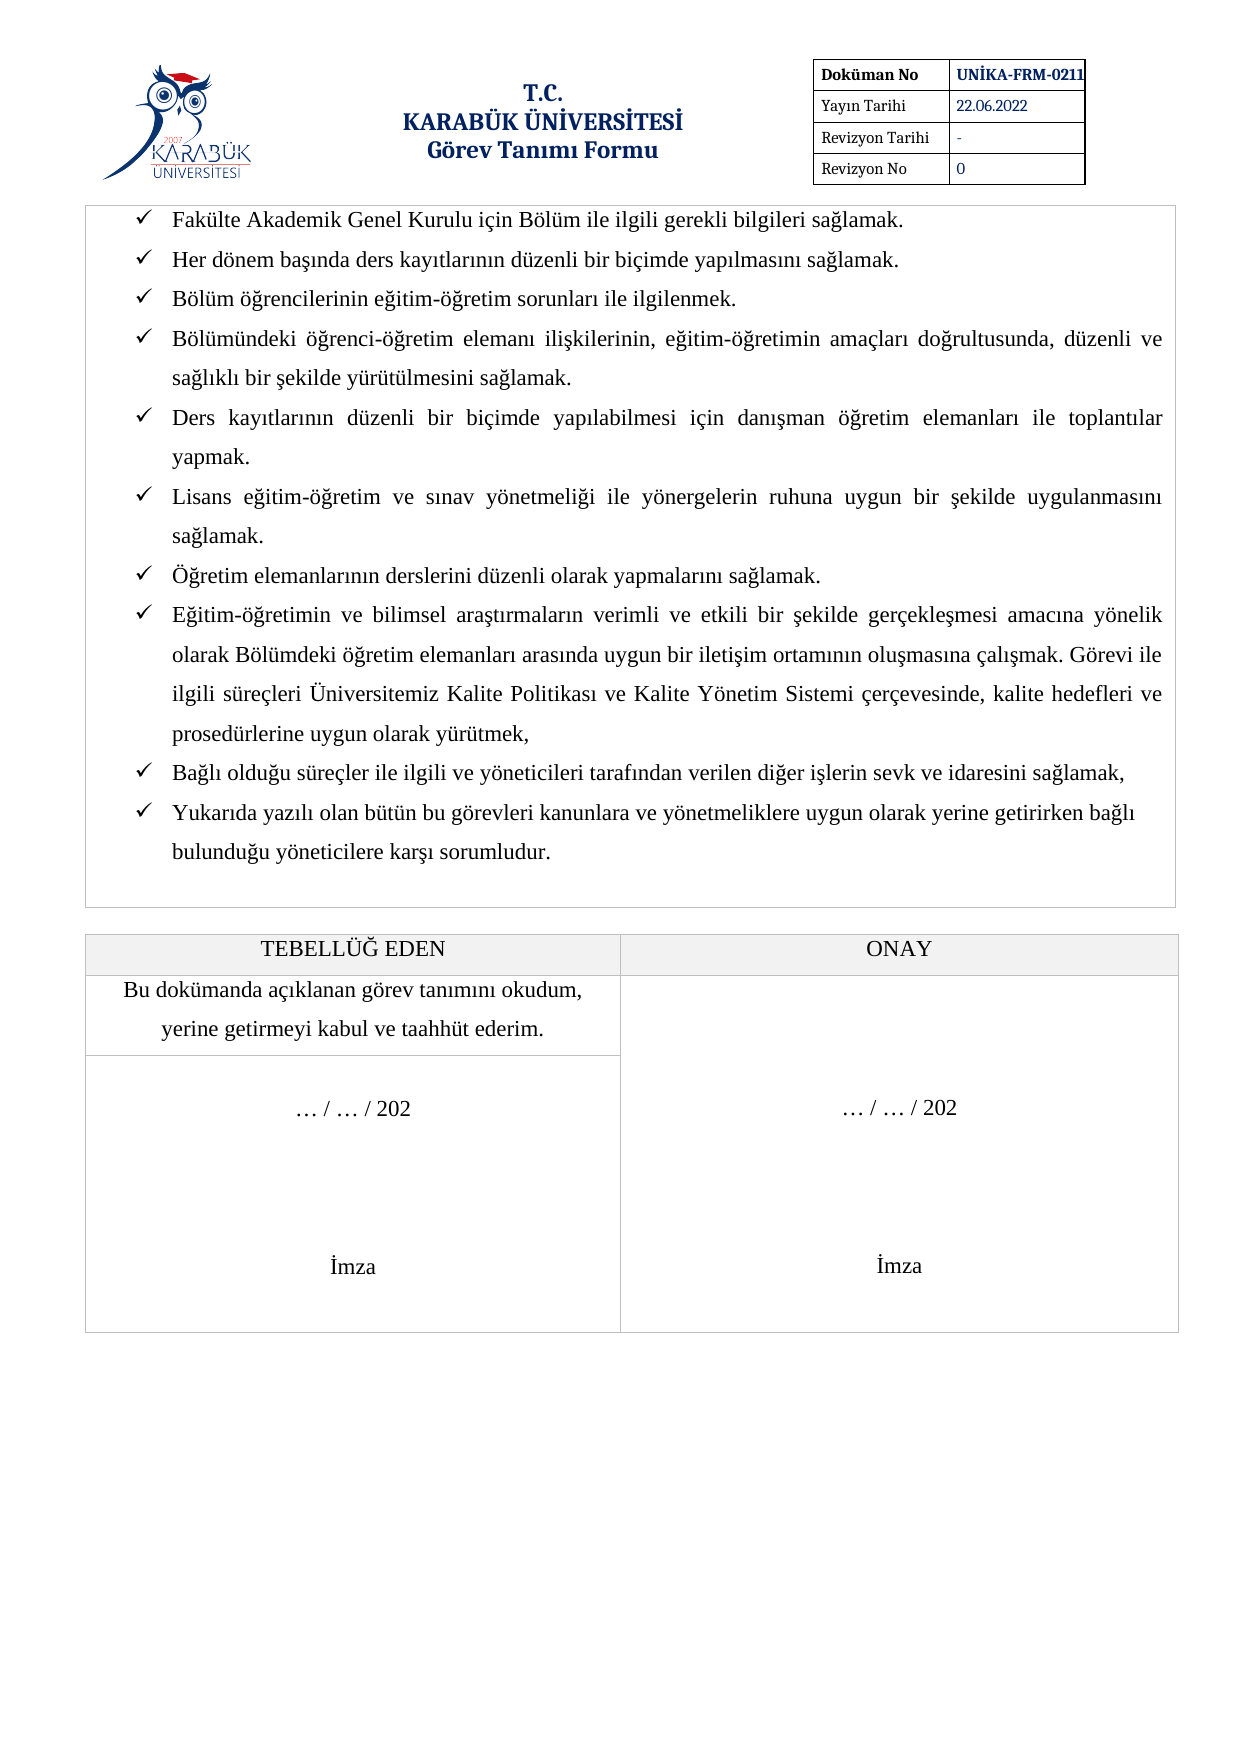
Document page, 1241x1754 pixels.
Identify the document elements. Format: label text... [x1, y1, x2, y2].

table_cell … / … / 202 İmza [621, 976, 1178, 1332]
picture [102, 65, 251, 180]
table_cell … / … / 202 İmza [86, 1056, 620, 1332]
table_header TEBELLÜĞ EDEN [86, 935, 620, 975]
table_header ONAY [621, 935, 1178, 975]
table_cell Bu dokümanda açıklanan görev tanımını okudum, yerine getirmeyi kabul ve taahhüt ederim. [86, 976, 620, 1055]
